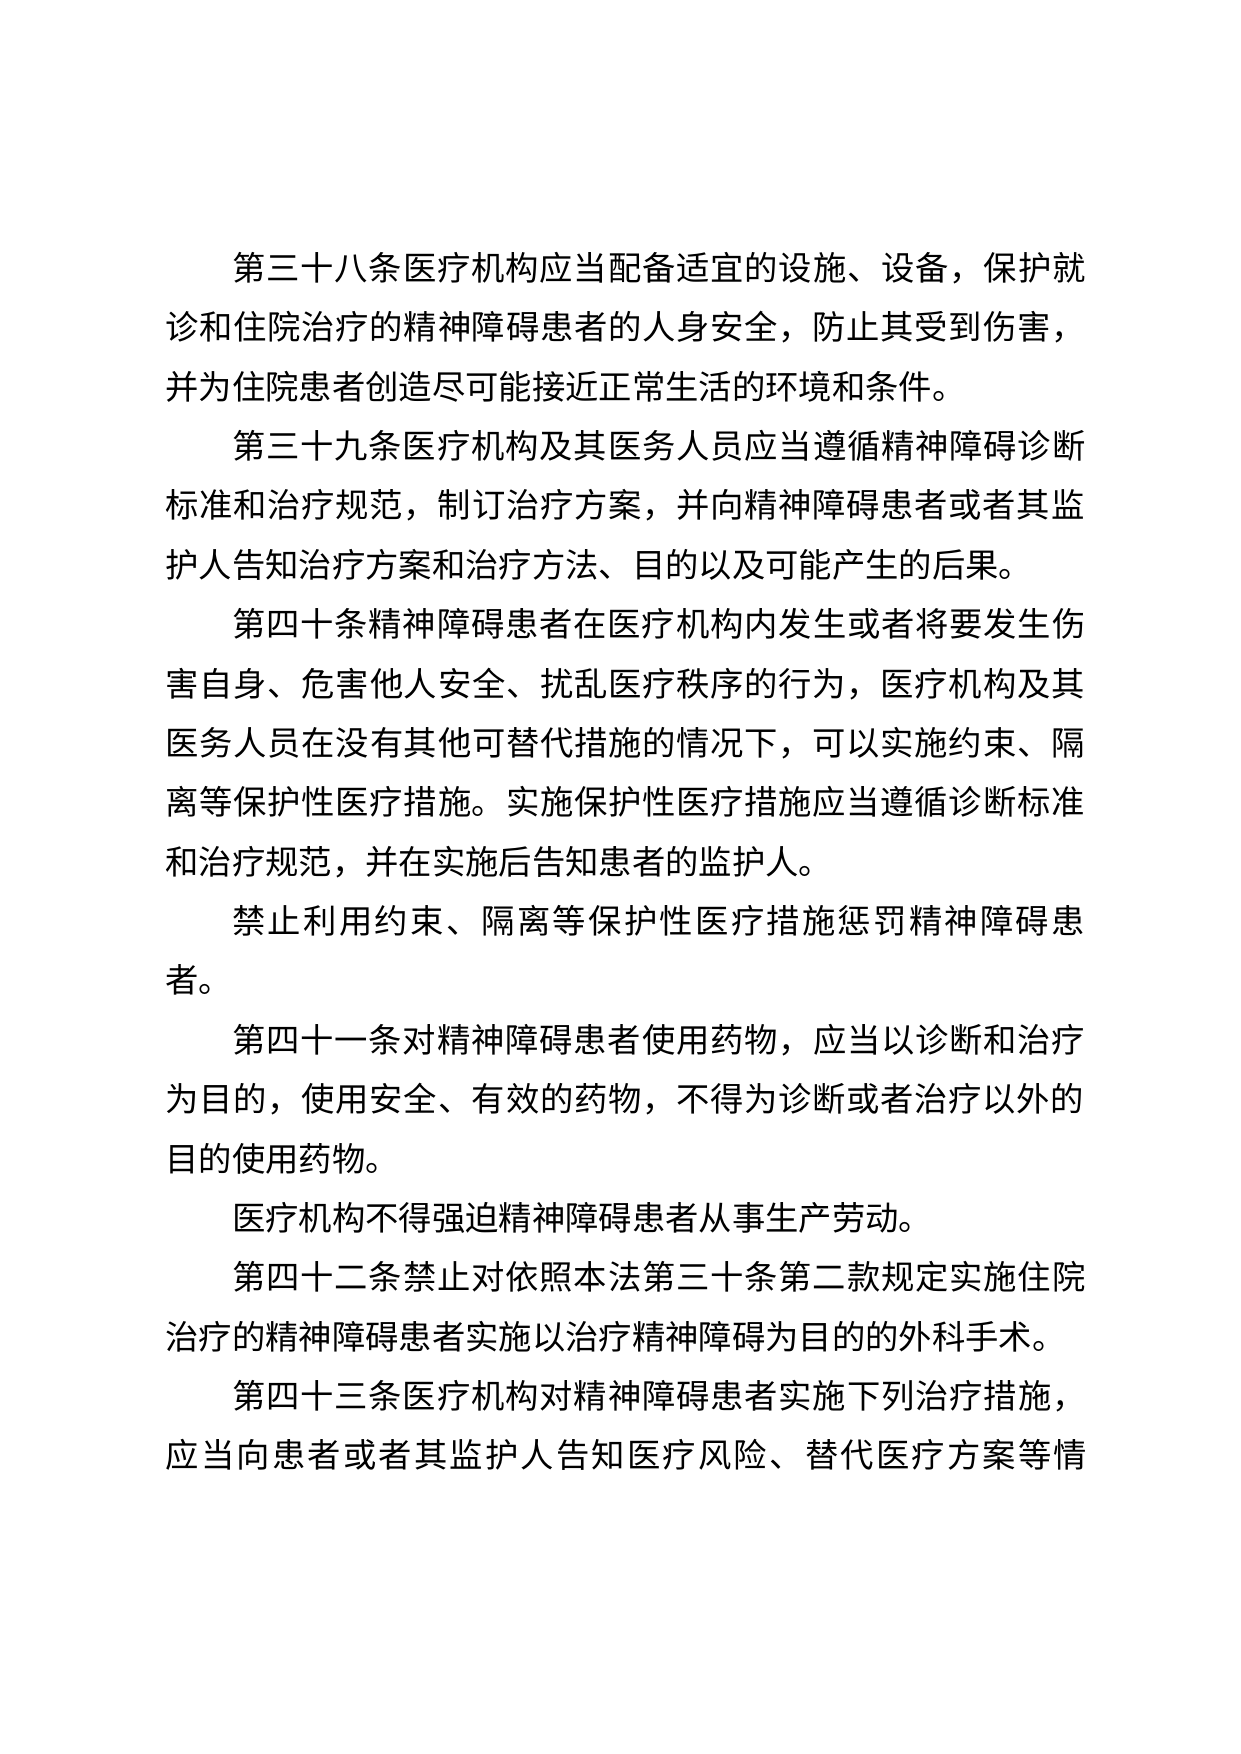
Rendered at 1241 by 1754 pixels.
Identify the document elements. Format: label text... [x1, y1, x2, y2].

text 第四十条精神障碍患者在医疗机构内发生或者将要发生伤害自身、危害他人安全、扰乱医疗秩序的行为，医疗机构及其医务人员在没有其他可替代措施的情况下，可以实施约束、隔离等保护性医疗措施。实施保护性医疗措施应当遵循诊断标准和治疗规范，并在实施后告知患者的监护人。 [165, 589, 1087, 886]
text 医疗机构不得强迫精神障碍患者从事生产劳动。 [165, 1183, 1087, 1242]
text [165, 1361, 1087, 1480]
text 第三十九条医疗机构及其医务人员应当遵循精神障碍诊断标准和治疗规范，制订治疗方案，并向精神障碍患者或者其监护人告知治疗方案和治疗方法、目的以及可能产生的后果。 [165, 411, 1087, 589]
text 第四十一条对精神障碍患者使用药物，应当以诊断和治疗为目的，使用安全、有效的药物，不得为诊断或者治疗以外的目的使用药物。 [165, 1005, 1087, 1183]
text 第四十二条禁止对依照本法第三十条第二款规定实施住院治疗的精神障碍患者实施以治疗精神障碍为目的的外科手术。 [165, 1242, 1087, 1361]
text 第三十八条医疗机构应当配备适宜的设施、设备，保护就诊和住院治疗的精神障碍患者的人身安全，防止其受到伤害，并为住院患者创造尽可能接近正常生活的环境和条件。 [165, 233, 1087, 411]
text 禁止利用约束、隔离等保护性医疗措施惩罚精神障碍患者。 [165, 886, 1087, 1005]
